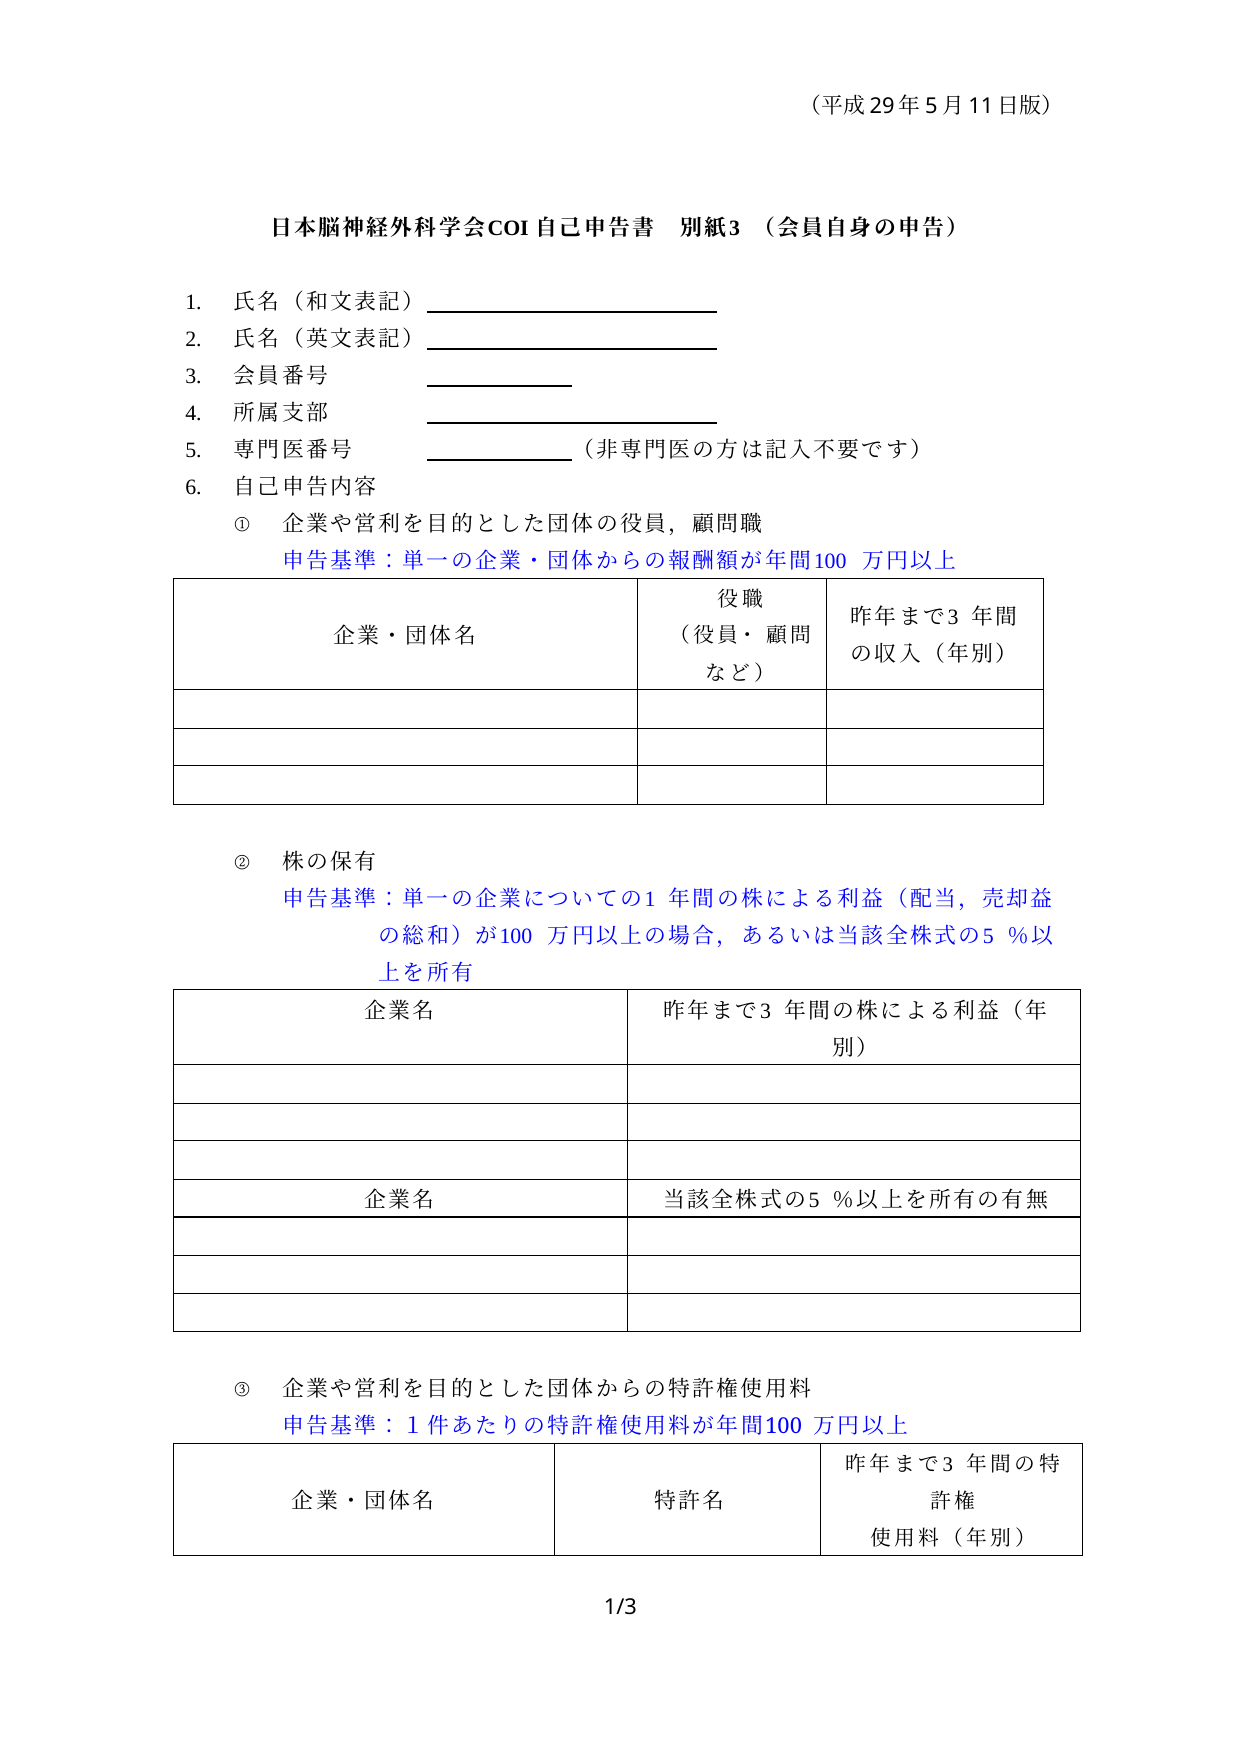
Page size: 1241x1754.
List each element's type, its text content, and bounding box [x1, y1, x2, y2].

list 所属支部 [185, 392, 1055, 429]
list 氏名（和文表記） [185, 282, 1055, 318]
table_header 特許名 [555, 1444, 820, 1554]
list 株の保有 [229, 841, 1055, 878]
table_cell [628, 1256, 1080, 1292]
list 氏名（英文表記） [185, 318, 1055, 356]
table_header 役職 （役員･顧問など） [638, 579, 826, 689]
table_header 企業・団体名 [174, 1444, 554, 1554]
text 日本脳神経外科学会COI自己申告書 別紙3（会員自身の申告） [185, 208, 1055, 244]
text 申告基準：１件あたりの特許権使用料が年間100 万円以上 [269, 1406, 1055, 1442]
table_cell [628, 1294, 1080, 1331]
table_cell 企業名 [174, 1180, 627, 1216]
table_cell [174, 1104, 627, 1140]
table_cell [827, 729, 1043, 765]
table_cell [638, 766, 826, 803]
text 申告基準：単一の企業についての1 年間の株による利益（配当，売却益の総和）が100万円以上の場合，あるいは当該全株式の5％以上を所有 [269, 878, 1055, 989]
table_cell [638, 729, 826, 765]
table_cell [628, 1104, 1080, 1140]
table_cell [827, 690, 1043, 727]
list 企業や営利を目的とした団体からの特許権使用料 [229, 1368, 1055, 1406]
table_cell [827, 766, 1043, 803]
text 申告基準：単一の企業・団体からの報酬額が年間100 万円以上 [185, 540, 1055, 577]
table_cell [174, 1294, 627, 1331]
table_cell [628, 1218, 1080, 1254]
table_header 企業・団体名 [174, 579, 637, 689]
table_header 昨年まで3年間の株による利益（年別） [628, 990, 1080, 1064]
table_cell [638, 690, 826, 727]
list 会員番号 [185, 356, 1055, 392]
table_cell [174, 690, 637, 727]
table_cell [174, 1256, 627, 1292]
table_cell [174, 1141, 627, 1178]
table_cell [174, 1218, 627, 1254]
table_header 昨年まで3年間の特許権 使用料（年別） [821, 1444, 1082, 1554]
table_cell [174, 1065, 627, 1102]
list 自己申告内容 [185, 466, 1055, 503]
table_cell 当該全株式の5％以上を所有の有無 [628, 1180, 1080, 1216]
list 専門医番号 （非専門医の方は記入不要です） [185, 429, 1055, 466]
table_header 昨年まで3年間 の収入（年別） [827, 579, 1043, 689]
table_header 企業名 [174, 990, 627, 1064]
list 企業や営利を目的とした団体の役員，顧問職 [229, 503, 1055, 540]
table_cell [628, 1141, 1080, 1178]
table_cell [174, 766, 637, 803]
table_cell [174, 729, 637, 765]
table_cell [628, 1065, 1080, 1102]
